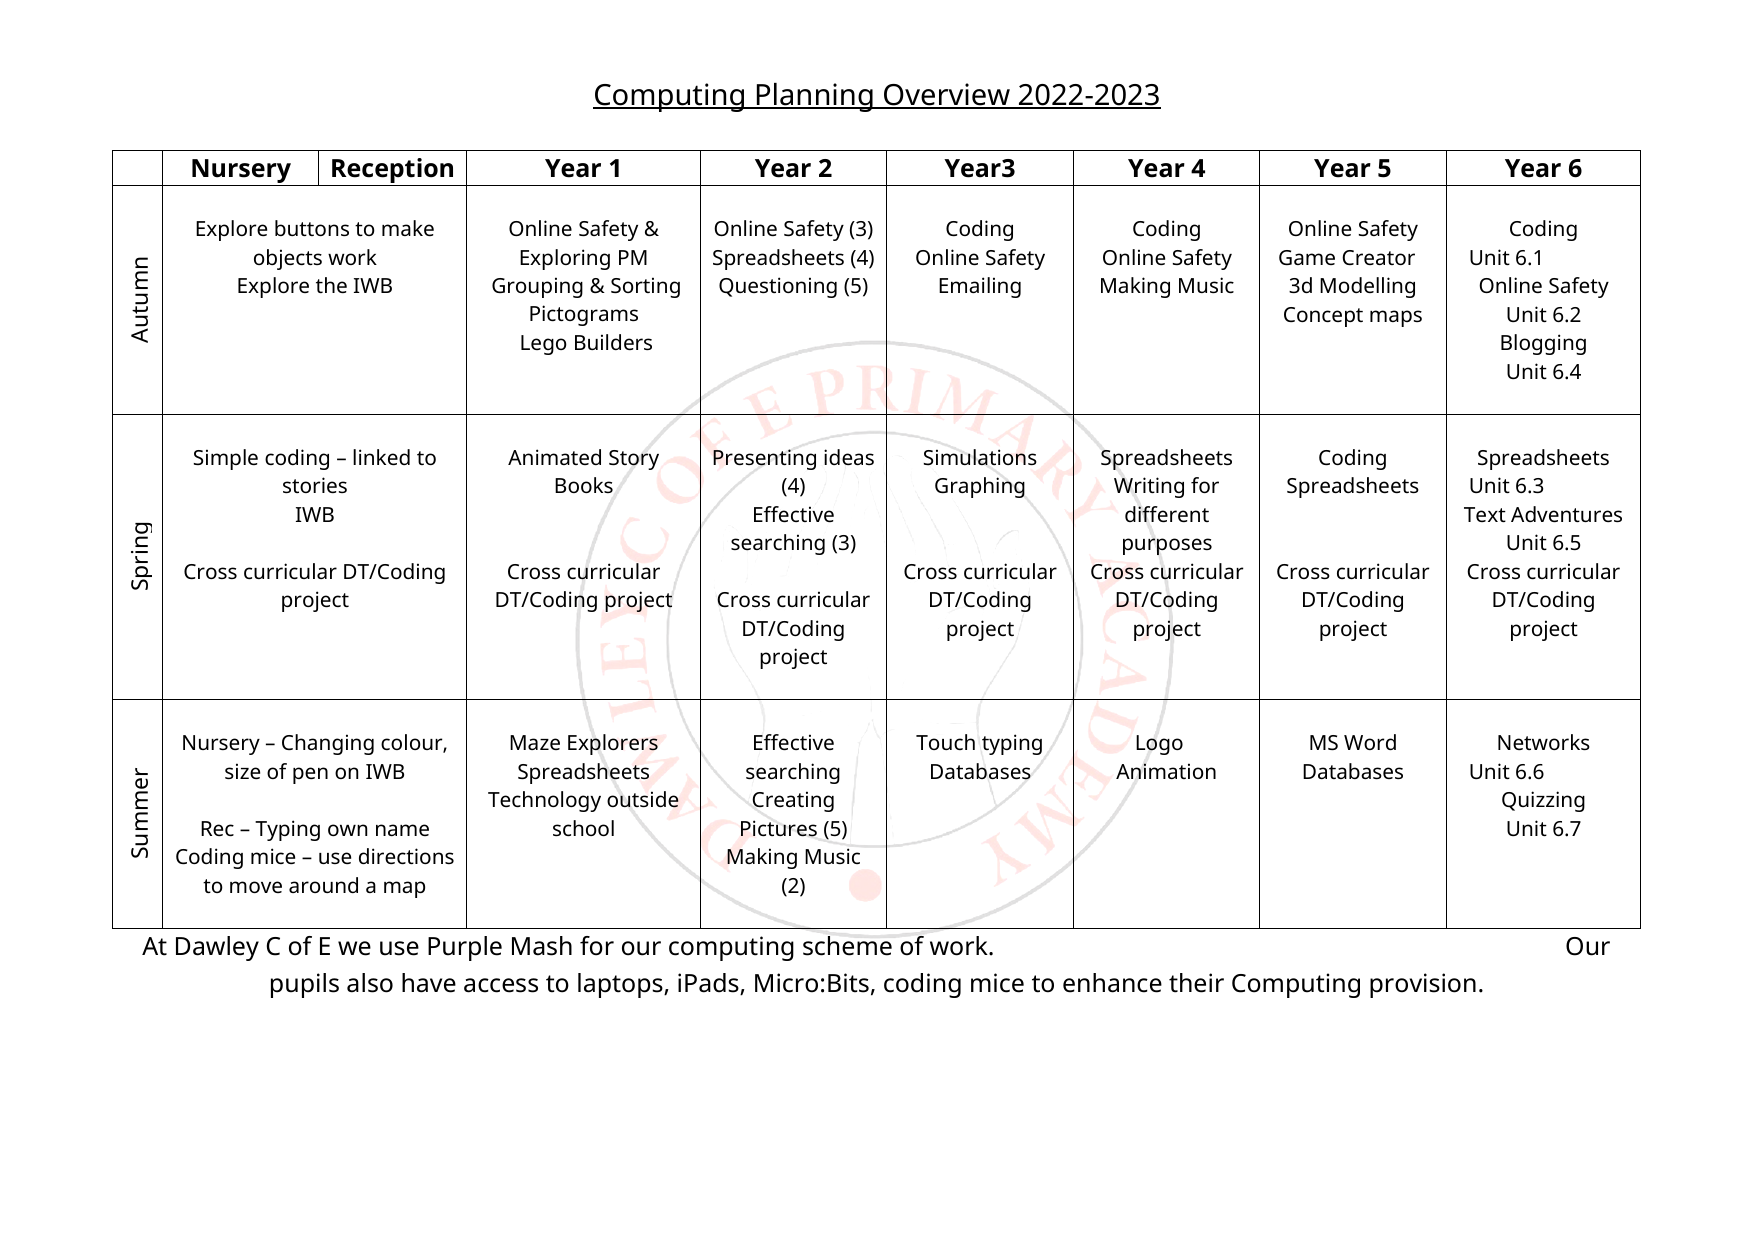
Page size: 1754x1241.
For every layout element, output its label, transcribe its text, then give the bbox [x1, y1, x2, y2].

text At Dawley C of E we use Purple Mash for our computing scheme of work. Our pupils also have access to laptops, iPads, Micro:Bits, coding mice to enhance their Computing provision. [112, 929, 1642, 999]
table_cell Nursery – Changing colour, size of pen on IWB Rec – Typing own name Coding mice – use directions to move around a map [163, 700, 466, 928]
table_cell Summer [113, 700, 162, 928]
table_cell Coding Unit 6.1 Online Safety Unit 6.2 Blogging Unit 6.4 [1447, 186, 1640, 414]
table_header Nursery [163, 151, 318, 185]
table_cell Networks Unit 6.6 Quizzing Unit 6.7 [1447, 700, 1640, 928]
table_header Year 1 [467, 151, 700, 185]
table_header [113, 151, 162, 185]
table_cell Simple coding – linked to stories IWB Cross curricular DT/Coding project [163, 415, 466, 699]
table_cell Coding Online Safety Making Music [1074, 186, 1259, 414]
table_cell Logo Animation [1074, 700, 1259, 928]
table_cell Online Safety (3) Spreadsheets (4) Questioning (5) [701, 186, 886, 414]
table_cell Explore buttons to make objects work Explore the IWB [163, 186, 466, 414]
table_cell Spreadsheets Unit 6.3 Text Adventures Unit 6.5 Cross curricular DT/Coding project [1447, 415, 1640, 699]
table_cell Autumn [113, 186, 162, 414]
table_cell Online Safety Game Creator 3d Modelling Concept maps [1260, 186, 1446, 414]
table_cell Spreadsheets Writing for different purposes Cross curricular DT/Coding project [1074, 415, 1259, 699]
table_header Year 2 [701, 151, 886, 185]
table_cell Animated Story Books Cross curricular DT/Coding project [467, 415, 700, 699]
table_header Year 4 [1074, 151, 1259, 185]
table_cell Spring [113, 415, 162, 699]
table_header Year3 [887, 151, 1073, 185]
table_header Reception [319, 151, 466, 185]
table_cell Maze Explorers Spreadsheets Technology outside school [467, 700, 700, 928]
table_cell Coding Online Safety Emailing [887, 186, 1073, 414]
table_cell Presenting ideas (4) Effective searching (3) Cross curricular DT/Coding project [701, 415, 886, 699]
table_cell Online Safety & Exploring PM Grouping & Sorting Pictograms Lego Builders [467, 186, 700, 414]
table_header Year 6 [1447, 151, 1640, 185]
table_cell Coding Spreadsheets Cross curricular DT/Coding project [1260, 415, 1446, 699]
table_header Year 5 [1260, 151, 1446, 185]
table_cell Effective searching Creating Pictures (5) Making Music (2) [701, 700, 886, 928]
table_cell Simulations Graphing Cross curricular DT/Coding project [887, 415, 1073, 699]
table_cell Touch typing Databases [887, 700, 1073, 928]
table_cell MS Word Databases [1260, 700, 1446, 928]
